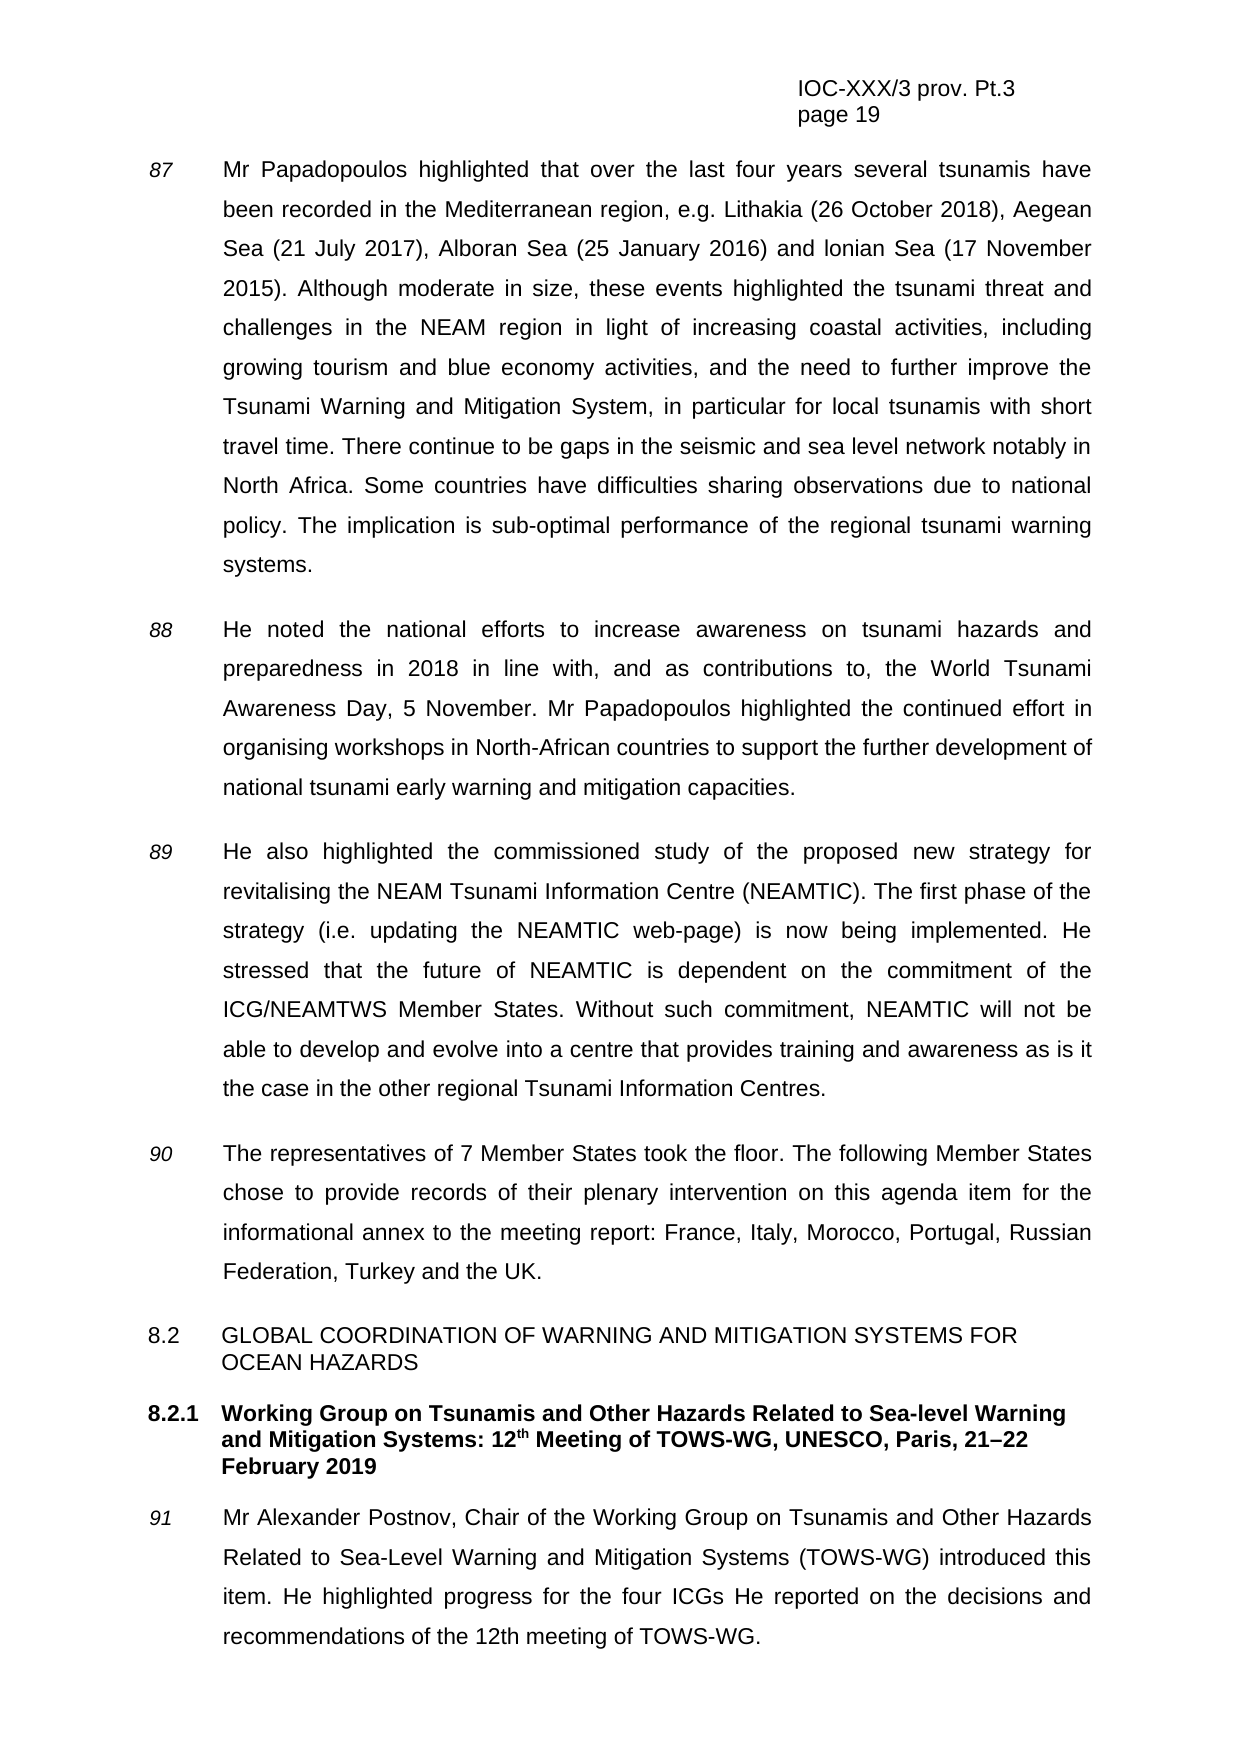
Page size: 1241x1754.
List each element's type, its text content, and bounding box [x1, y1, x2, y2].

list Mr Alexander Postnov, Chair of the Working Group on Tsunamis and Other Hazards Related to Sea-Level Warning and Mitigation Systems (TOWS-WG) introduced this item. He highlighted progress for the four ICGs He reported on the decisions and recommendations of the 12th meeting of TOWS-WG. [149, 1504, 1092, 1649]
list The representatives of 7 Member States took the floor. The following Member States chose to provide records of their plenary intervention on this agenda item for the informational annex to the meeting report: France, Italy, Morocco, Portugal, Russian Federation, Turkey and the UK. [149, 1139, 1092, 1284]
list Mr Papadopoulos highlighted that over the last four years several tsunamis have been recorded in the Mediterranean region, e.g. Lithakia (26 October 2018), Aegean Sea (21 July 2017), Alboran Sea (25 January 2016) and lonian Sea (17 November 2015). Although moderate in size, these events highlighted the tsunami threat and challenges in the NEAM region in light of increasing coastal activities, including growing tourism and blue economy activities, and the need to further improve the Tsunami Warning and Mitigation System, in particular for local tsunamis with short travel time. There continue to be gaps in the seismic and sea level network notably in North Africa. Some countries have difficulties sharing observations due to national policy. The implication is sub-optimal performance of the regional tsunami warning systems. [149, 156, 1092, 578]
text 8.2 GLOBAL COORDINATION OF WARNING AND MITIGATION SYSTEMS FOR OCEAN HAZARDS [148, 1322, 1092, 1375]
list He also highlighted the commissioned study of the proposed new strategy for revitalising the NEAM Tsunami Information Centre (NEAMTIC). The first phase of the strategy (i.e. updating the NEAMTIC web-page) is now being implemented. He stressed that the future of NEAMTIC is dependent on the commitment of the ICG/NEAMTWS Member States. Without such commitment, NEAMTIC will not be able to develop and evolve into a centre that provides training and awareness as is it the case in the other regional Tsunami Information Centres. [149, 838, 1092, 1101]
list He noted the national efforts to increase awareness on tsunami hazards and preparedness in 2018 in line with, and as contributions to, the World Tsunami Awareness Day, 5 November. Mr Papadopoulos highlighted the continued effort in organising workshops in North-African countries to support the further development of national tsunami early warning and mitigation capacities. [149, 616, 1092, 800]
text 8.2.1 Working Group on Tsunamis and Other Hazards Related to Sea-level Warning and Mitigation Systems: 12th Meeting of TOWS-WG, UNESCO, Paris, 21–22 February 2019 [148, 1400, 1092, 1479]
